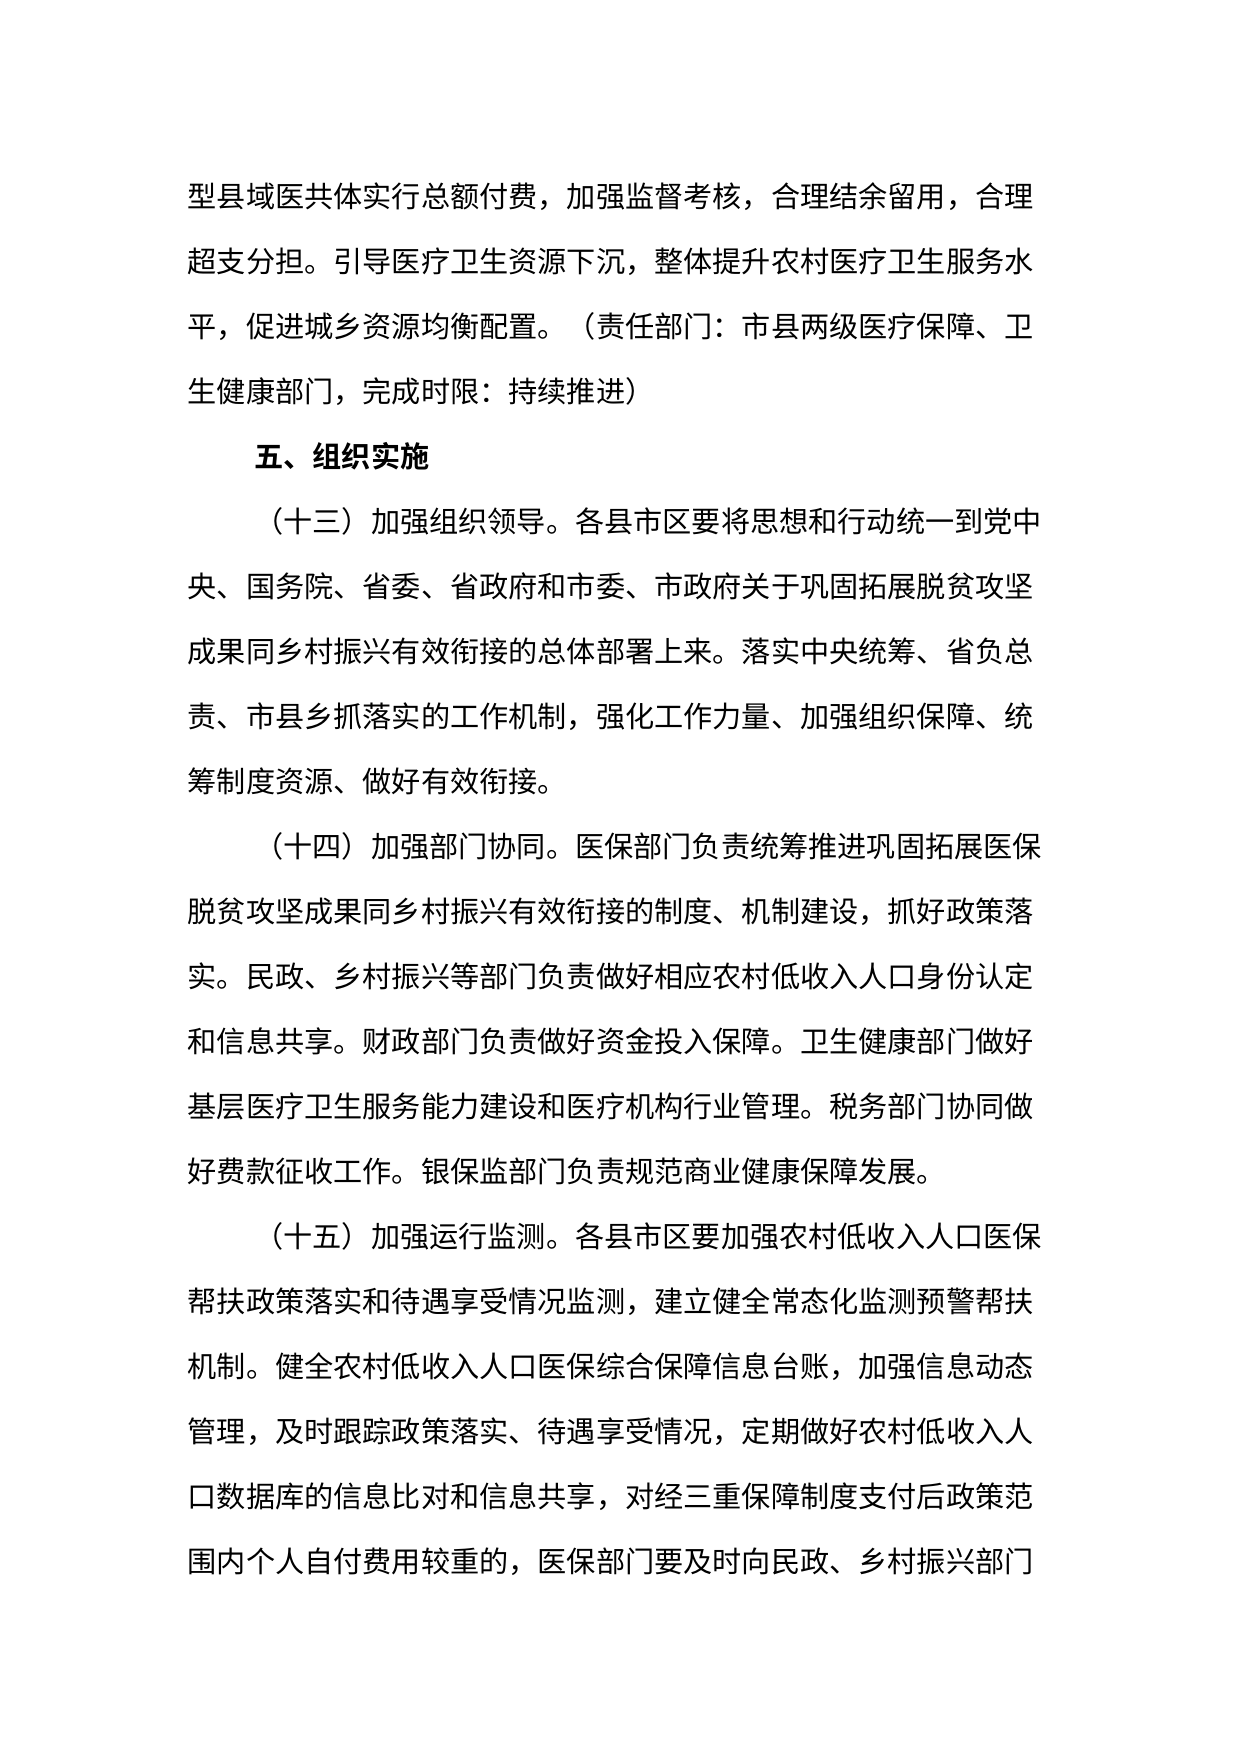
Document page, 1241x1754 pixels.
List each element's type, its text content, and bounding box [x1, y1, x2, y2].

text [187, 1202, 1053, 1592]
text （十三）加强组织领导。各县市区要将思想和行动统一到党中央、国务院、省委、省政府和市委、市政府关于巩固拓展脱贫攻坚成果同乡村振兴有效衔接的总体部署上来。落实中央统筹、省负总责、市县乡抓落实的工作机制，强化工作力量、加强组织保障、统筹制度资源、做好有效衔接。 [187, 487, 1053, 812]
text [187, 162, 1053, 422]
text 五、组织实施 [187, 422, 1053, 487]
text （十四）加强部门协同。医保部门负责统筹推进巩固拓展医保脱贫攻坚成果同乡村振兴有效衔接的制度、机制建设，抓好政策落实。民政、乡村振兴等部门负责做好相应农村低收入人口身份认定和信息共享。财政部门负责做好资金投入保障。卫生健康部门做好基层医疗卫生服务能力建设和医疗机构行业管理。税务部门协同做好费款征收工作。银保监部门负责规范商业健康保障发展。 [187, 812, 1053, 1202]
